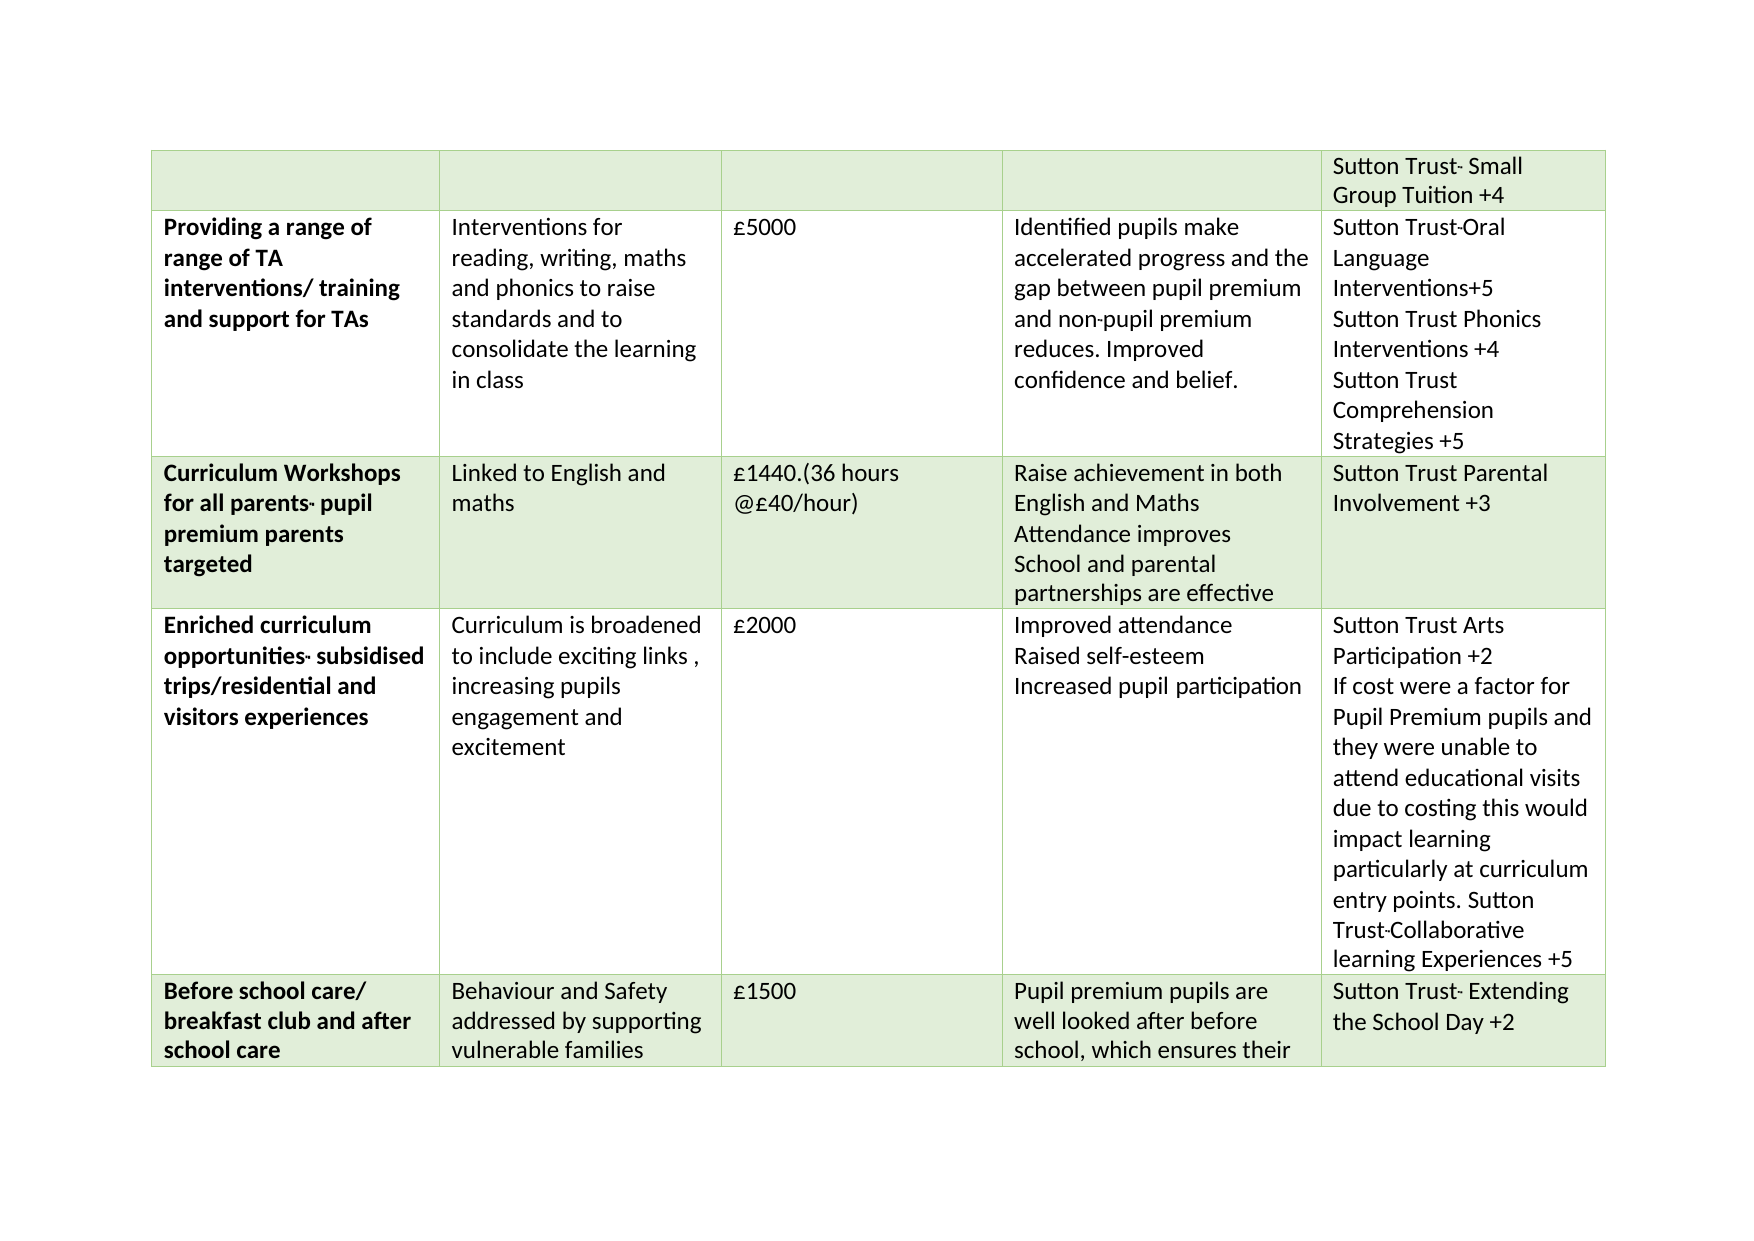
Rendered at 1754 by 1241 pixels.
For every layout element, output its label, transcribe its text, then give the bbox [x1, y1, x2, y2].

table_header [1003, 151, 1321, 210]
table_cell £5000 [722, 211, 1002, 456]
table_cell Sutton Trust-­‐ Extending the School Day +2 [1322, 975, 1605, 1066]
table_header [152, 151, 439, 210]
table_header [722, 151, 1002, 210]
table_cell Behaviour and Safety addressed by supporting vulnerable families [440, 975, 721, 1066]
table_cell Identified pupils make accelerated progress and the gap between pupil premium and non-­‐pupil premium reduces. Improved confidence and belief. [1003, 211, 1321, 456]
table_cell Sutton Trust-­‐Oral Language Interventions+5 Sutton Trust Phonics Interventions +4 Sutton Trust Comprehension Strategies +5 [1322, 211, 1605, 456]
table_cell Curriculum Workshops for all parents-­‐ pupil premium parents targeted [152, 457, 439, 608]
table_cell Interventions for reading, writing, maths and phonics to raise standards and to consolidate the learning in class [440, 211, 721, 456]
table_cell Pupil premium pupils are well looked after before school, which ensures their [1003, 975, 1321, 1066]
table_cell Improved attendance Raised self-esteem Increased pupil participation [1003, 609, 1321, 974]
table_cell Raise achievement in both English and Maths Attendance improves School and parental partnerships are effective [1003, 457, 1321, 608]
table_header Sutton Trust-­‐ Small Group Tuition +4 [1322, 151, 1605, 210]
table_cell Sutton Trust Parental Involvement +3 [1322, 457, 1605, 608]
table_cell £1500 [722, 975, 1002, 1066]
table_cell Providing a range of range of TA interventions/ training and support for TAs [152, 211, 439, 456]
table_cell Before school care/ breakfast club and after school care [152, 975, 439, 1066]
table_cell £1440.(36 hours @£40/hour) [722, 457, 1002, 608]
table_cell Enriched curriculum opportunities-­‐ subsidised trips/residential and visitors experiences [152, 609, 439, 974]
table_cell £2000 [722, 609, 1002, 974]
table_header [440, 151, 721, 210]
table_cell Linked to English and maths [440, 457, 721, 608]
table_cell Sutton Trust Arts Participation +2 If cost were a factor for Pupil Premium pupils and they were unable to attend educational visits due to costing this would impact learning particularly at curriculum entry points. Sutton Trust-­‐Collaborative learning Experiences +5 [1322, 609, 1605, 974]
table_cell Curriculum is broadened to include exciting links , increasing pupils engagement and excitement [440, 609, 721, 974]
